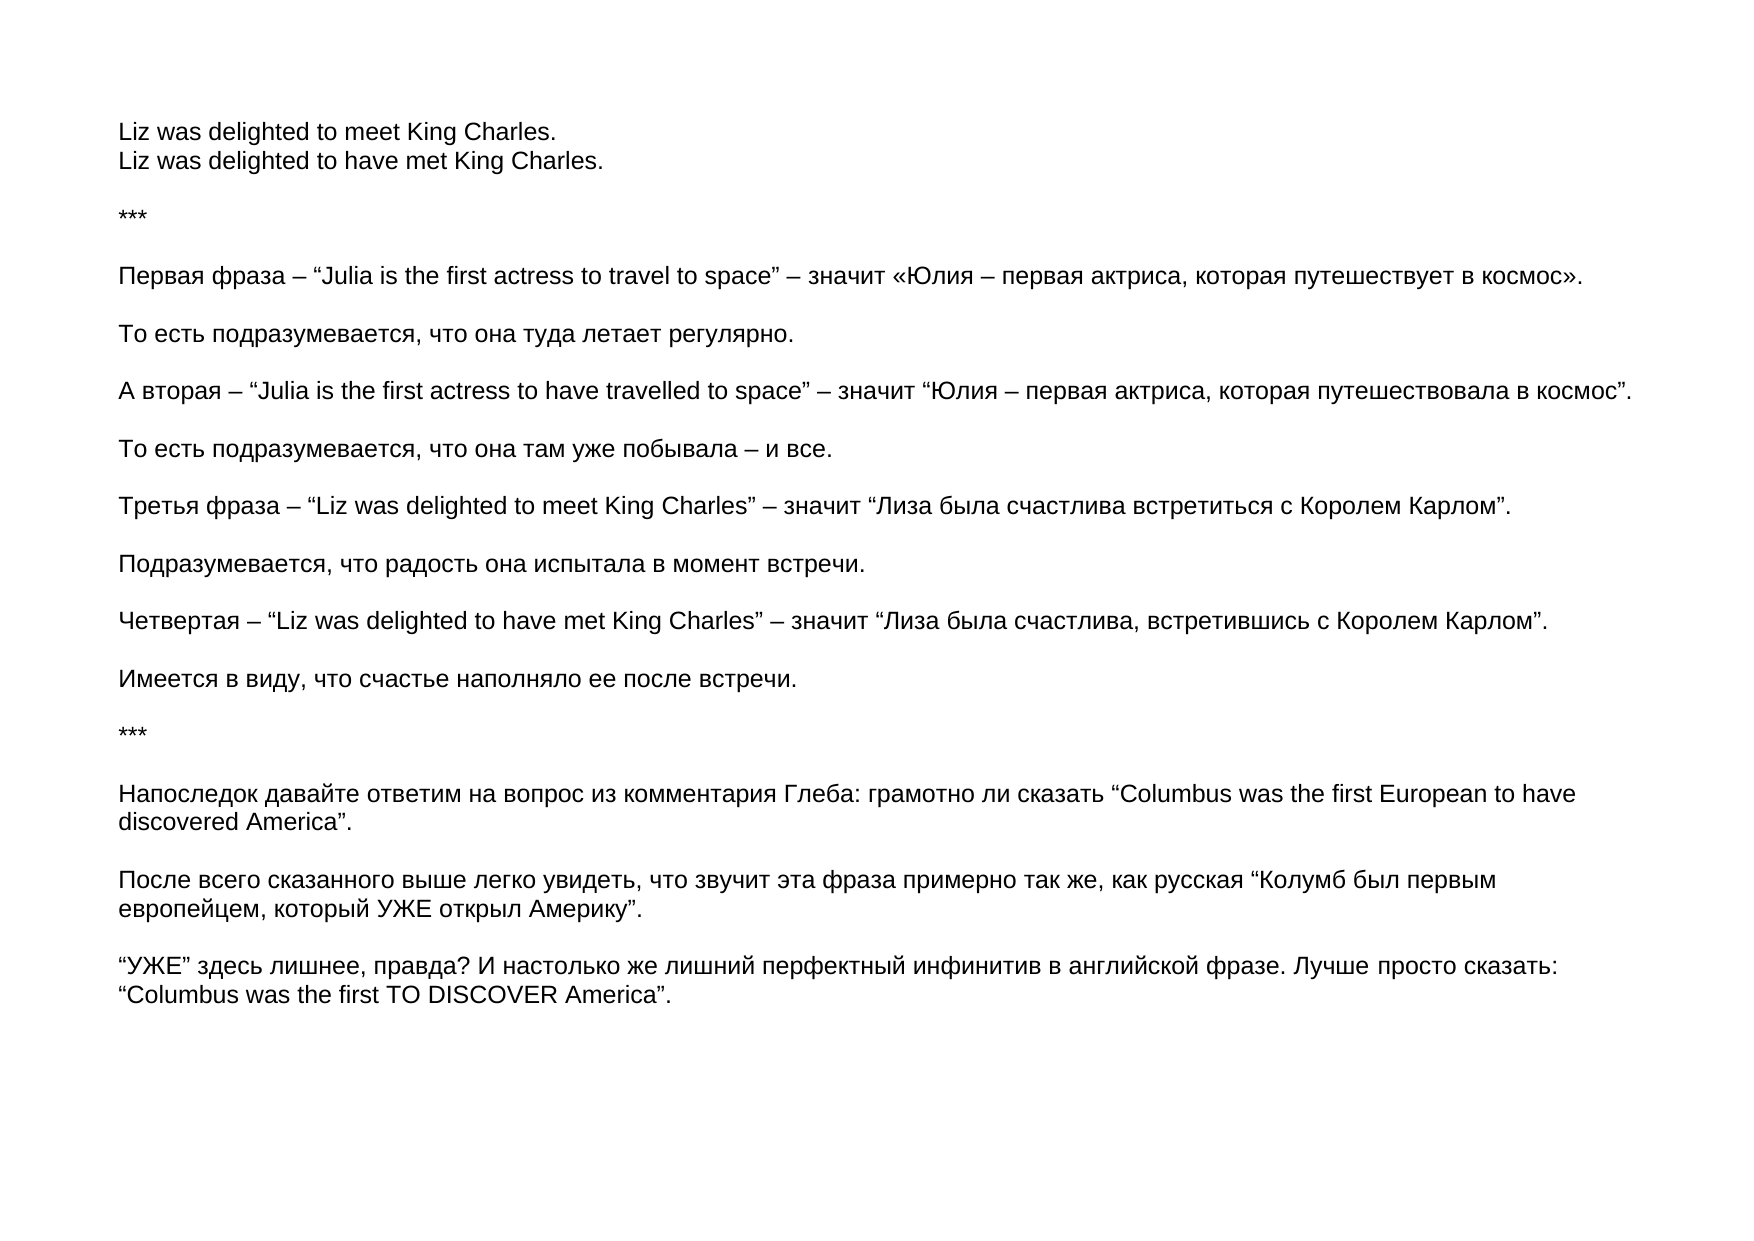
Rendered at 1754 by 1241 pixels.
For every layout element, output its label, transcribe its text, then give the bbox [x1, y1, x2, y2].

text Напоследок давайте ответим на вопрос из комментария Глеба: грамотно ли сказать “Columbus was the first European to have discovered America”. [118, 750, 1636, 836]
text А вторая – “Julia is the first actress to have travelled to space” – значит “Юлия – первая актриса, которая путешествовала в космос”. [118, 347, 1636, 405]
text Четвертая – “Liz was delighted to have met King Charles” – значит “Лиза была счастлива, встретившись с Королем Карлом”. [118, 577, 1636, 635]
text *** [118, 692, 1636, 750]
text Подразумевается, что радость она испытала в момент встречи. [118, 520, 1636, 577]
text После всего сказанного выше легко увидеть, что звучит эта фраза примерно так же, как русская “Колумб был первым европейцем, который УЖЕ открыл Америку”. [118, 836, 1636, 922]
text Liz was delighted to meet King Charles. [118, 88, 1636, 146]
text Первая фраза – “Julia is the first actress to travel to space” – значит «Юлия – первая актриса, которая путешествует в космос». [118, 232, 1636, 290]
text То есть подразумевается, что она там уже побывала – и все. [118, 405, 1636, 462]
text Liz was delighted to have met King Charles. [118, 146, 1636, 175]
text То есть подразумевается, что она туда летает регулярно. [118, 290, 1636, 347]
text “УЖЕ” здесь лишнее, правда? И настолько же лишний перфектный инфинитив в английской фразе. Лучше просто сказать: “Columbus was the first TO DISCOVER America”. [118, 922, 1636, 1008]
text Третья фраза – “Liz was delighted to meet King Charles” – значит “Лиза была счастлива встретиться с Королем Карлом”. [118, 462, 1636, 520]
text Имеется в виду, что счастье наполняло ее после встречи. [118, 635, 1636, 692]
text *** [118, 175, 1636, 232]
